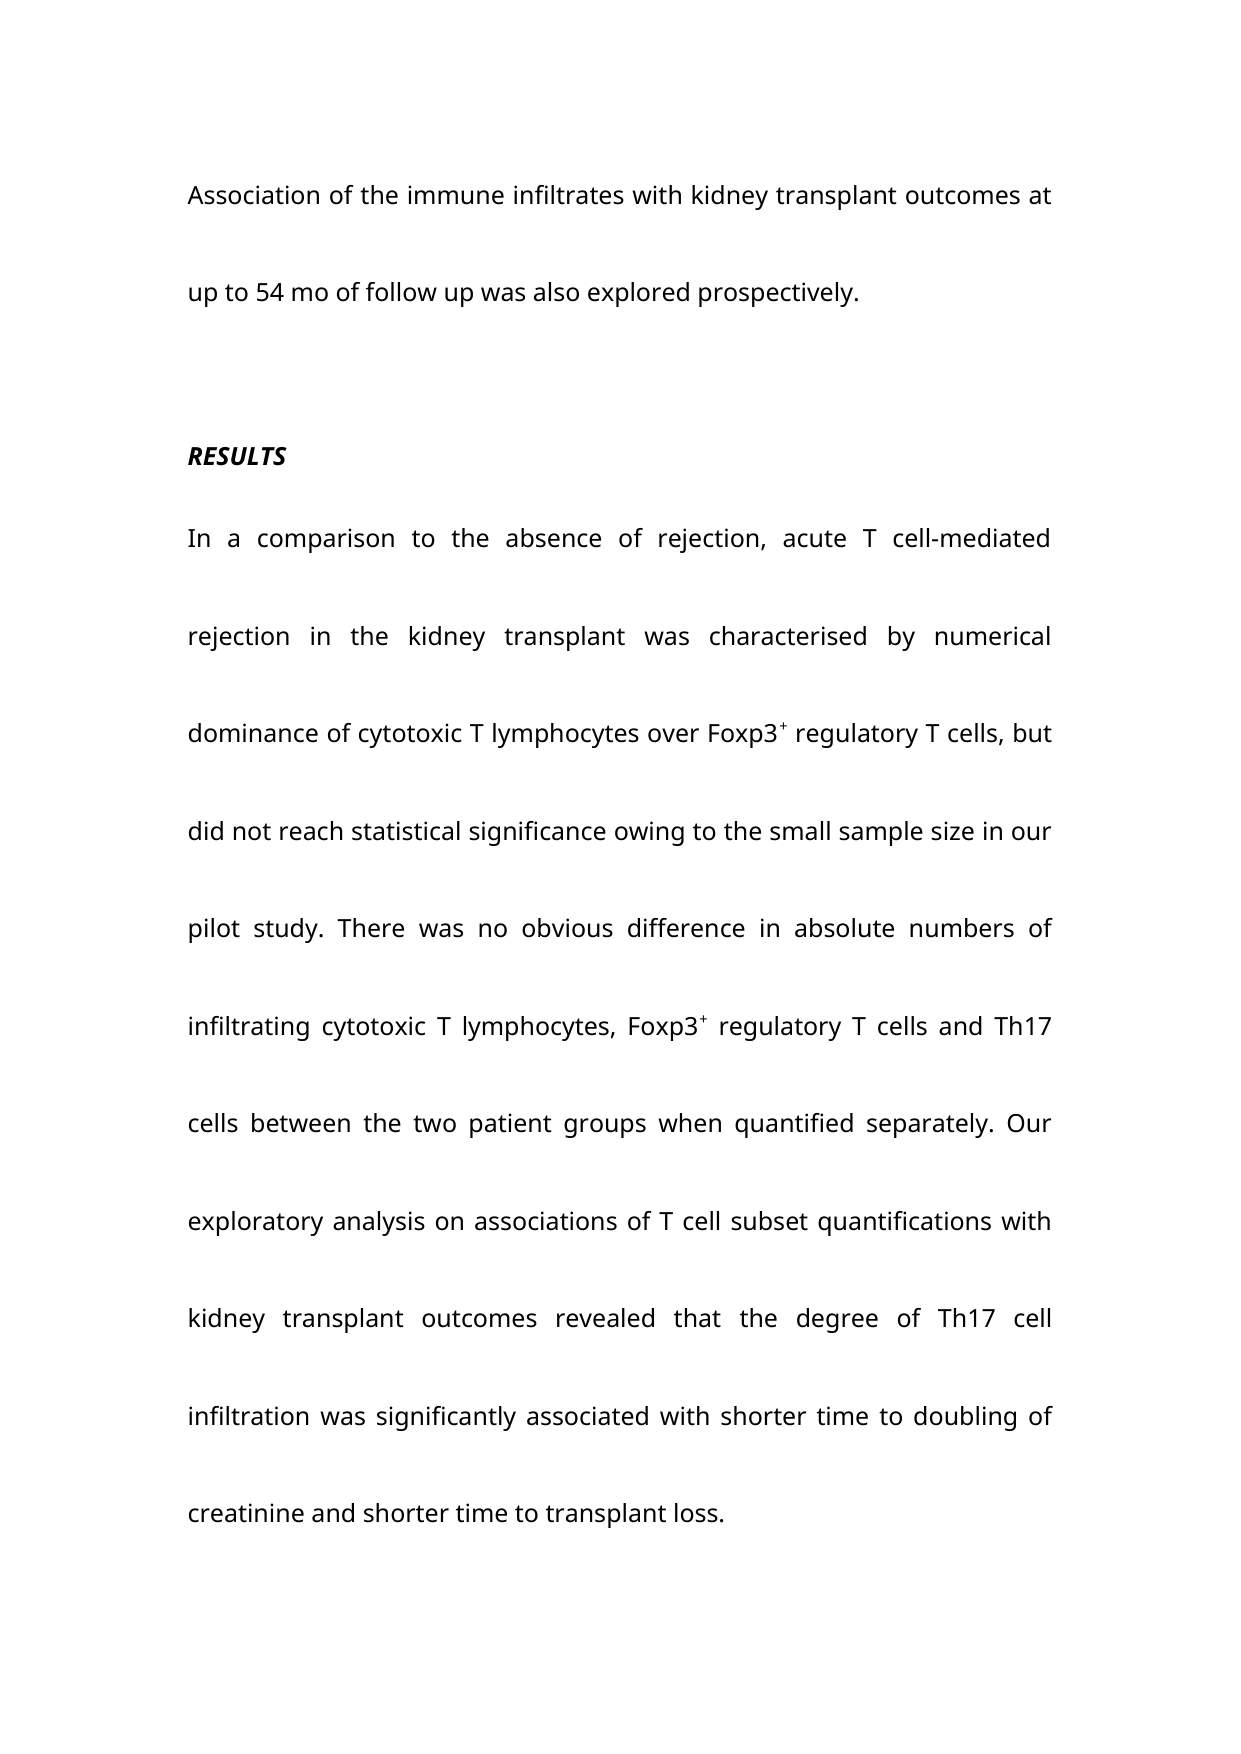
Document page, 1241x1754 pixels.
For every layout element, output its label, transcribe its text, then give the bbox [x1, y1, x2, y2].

text In a comparison to the absence of rejection, acute T cell-mediated rejection in the kidney transplant was characterised by numerical dominance of cytotoxic T lymphocytes over Foxp3+ regulatory T cells, but did not reach statistical significance owing to the small sample size in our pilot study. There was no obvious difference in absolute numbers of infiltrating cytotoxic T lymphocytes, Foxp3+ regulatory T cells and Th17 cells between the two patient groups when quantified separately. Our exploratory analysis on associations of T cell subset quantifications with kidney transplant outcomes revealed that the degree of Th17 cell infiltration was significantly associated with shorter time to doubling of creatinine and shorter time to transplant loss. [187, 505, 1053, 1545]
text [187, 162, 1053, 324]
text RESULTS [187, 423, 1053, 488]
